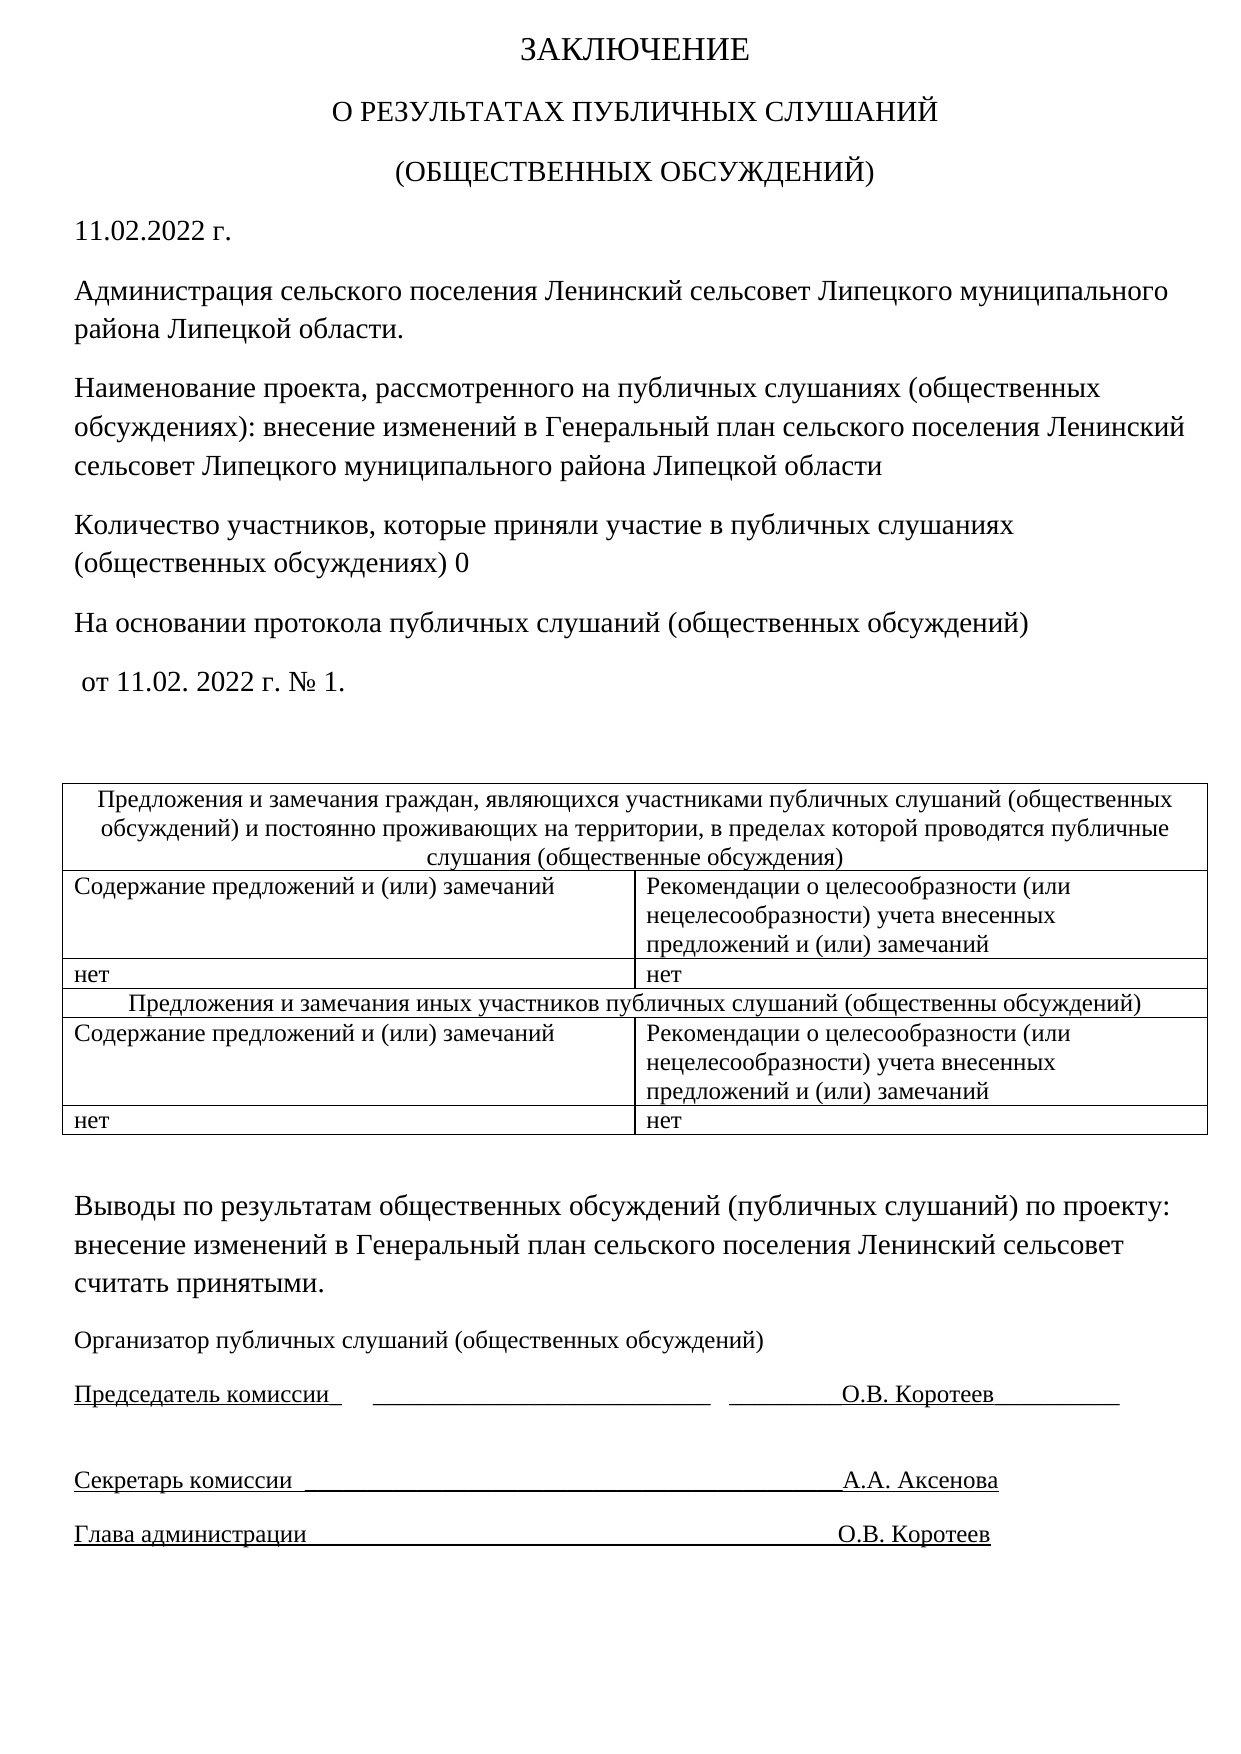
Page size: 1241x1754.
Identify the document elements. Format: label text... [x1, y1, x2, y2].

table_cell Рекомендации о целесообразности (или нецелесообразности) учета внесенных предложений и (или) замечаний [636, 871, 1207, 958]
table_cell Рекомендации о целесообразности (или нецелесообразности) учета внесенных предложений и (или) замечаний [636, 1018, 1207, 1104]
table_cell нет [636, 1106, 1207, 1134]
text Выводы по результатам общественных обсуждений (публичных слушаний) по проекту: внесение изменений в Генеральный план сельского поселения Ленинский сельсовет считать принятыми. [74, 1188, 1196, 1299]
text На основании протокола публичных слушаний (общественных обсуждений) [74, 605, 1196, 638]
table_header Предложения и замечания граждан, являющихся участниками публичных слушаний (общественных обсуждений) и постоянно проживающих на территории, в пределах которой проводятся публичные слушания (общественные обсуждения) [63, 784, 1207, 870]
table_cell нет [636, 959, 1207, 987]
text (ОБЩЕСТВЕННЫХ ОБСУЖДЕНИЙ) [74, 154, 1196, 187]
text Глава администрации __________________________________________О.В. Коротеев [74, 1519, 1196, 1548]
table_cell нет [63, 1106, 634, 1134]
table_cell нет [63, 959, 634, 987]
text от 11.02. 2022 г. № 1. [74, 664, 1196, 698]
text ЗАКЛЮЧЕНИЕ [74, 29, 1196, 68]
text Председатель комиссии_ ___________________________ _________О.В. Коротеев__________ [74, 1379, 1196, 1407]
text Количество участников, которые приняли участие в публичных слушаниях (общественных обсуждениях) 0 [74, 507, 1196, 579]
table_cell Содержание предложений и (или) замечаний [63, 1018, 634, 1104]
table_cell Предложения и замечания иных участников публичных слушаний (общественны обсуждений) [63, 989, 1207, 1017]
text Наименование проекта, рассмотренного на публичных слушаниях (общественных обсуждениях): внесение изменений в Генеральный план сельского поселения Ленинский сельсовет Липецкого муниципального района Липецкой области [74, 371, 1196, 481]
text О РЕЗУЛЬТАТАХ ПУБЛИЧНЫХ СЛУШАНИЙ [74, 94, 1196, 128]
table_cell Содержание предложений и (или) замечаний [63, 871, 634, 958]
text 11.02.2022 г. [74, 213, 1196, 247]
text Секретарь комиссии ___________________________________________А.А. Аксенова [74, 1466, 1196, 1494]
text Администрация сельского поселения Ленинский сельсовет Липецкого муниципального района Липецкой области. [74, 273, 1196, 345]
text Организатор публичных слушаний (общественных обсуждений) [74, 1325, 1196, 1353]
